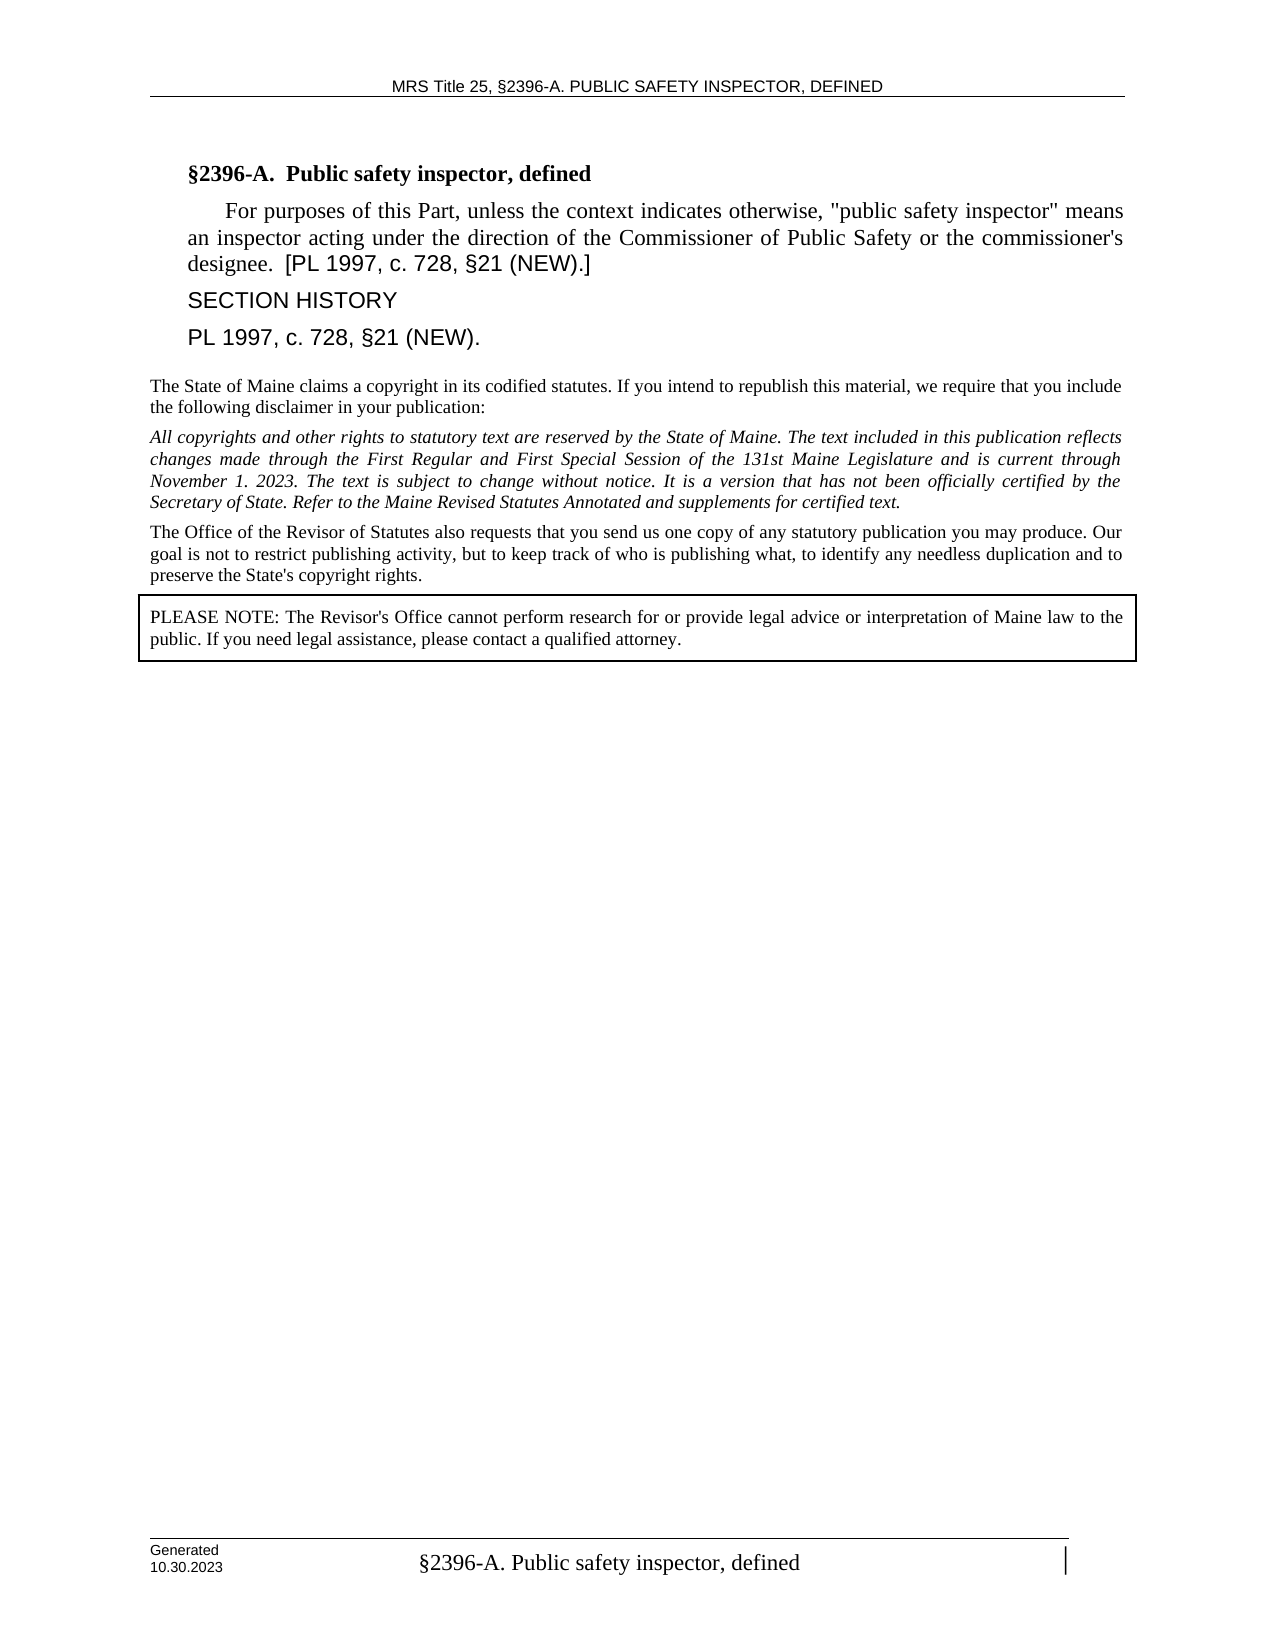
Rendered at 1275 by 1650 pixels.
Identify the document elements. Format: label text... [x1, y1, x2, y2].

text The Office of the Revisor of Statutes also requests that you send us one copy of any statutory publication you may produce. Our goal is not to restrict publishing activity, but to keep track of who is publishing what, to identify any needless duplication and to preserve the State's copyright rights. [150, 521, 1125, 586]
text For purposes of this Part, unless the context indicates otherwise, "public safety inspector" means an inspector acting under the direction of the Commissioner of Public Safety or the commissioner's designee. [PL 1997, c. 728, §21 (NEW).] [187, 197, 1125, 276]
text PLEASE NOTE: The Revisor's Office cannot perform research for or provide legal advice or interpretation of Maine law to the public. If you need legal assistance, please contact a qualified attorney. [140, 596, 1135, 660]
text §2396-A. Public safety inspector, defined [187, 160, 1125, 187]
text All copyrights and other rights to statutory text are reserved by the State of Maine. The text included in this publication reflects changes made through the First Regular and First Special Session of the 131st Maine Legislature and is current through November 1. 2023 . The text is subject to change without notice. It is a version that has not been officially certified by the Secretary of State. Refer to the Maine Revised Statutes Annotated and supplements for certified text. [150, 426, 1125, 513]
text PL 1997, c. 728, §21 (NEW). [187, 323, 1125, 350]
text SECTION HISTORY [187, 287, 1125, 313]
text The State of Maine claims a copyright in its codified statutes. If you intend to republish this material, we require that you include the following disclaimer in your publication: [150, 375, 1125, 418]
